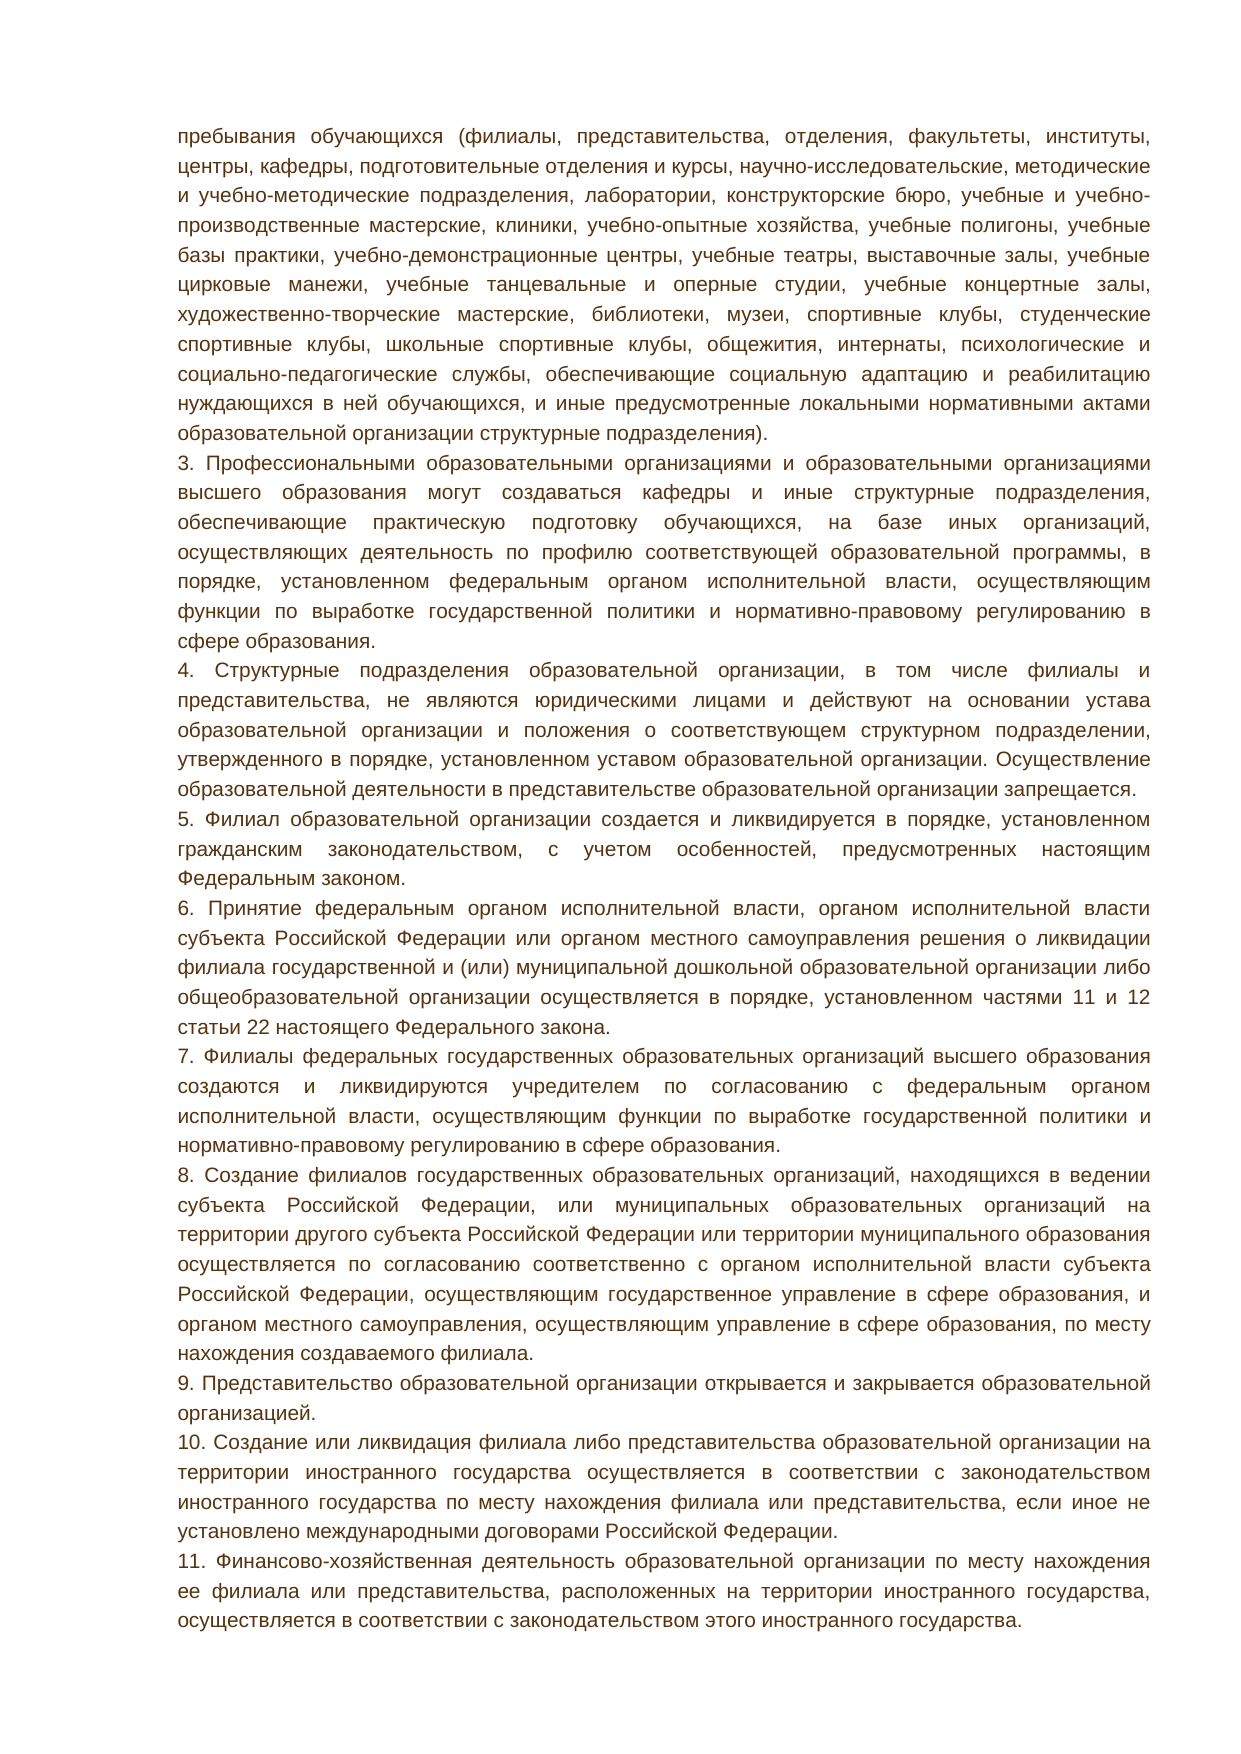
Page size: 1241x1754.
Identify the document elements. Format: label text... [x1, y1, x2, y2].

text 11. Финансово-хозяйственная деятельность образовательной организации по месту нахождения ее филиала или представительства, расположенных на территории иностранного государства, осуществляется в соответствии с законодательством этого иностранного государства. [177, 1543, 1152, 1632]
text 8. Создание филиалов государственных образовательных организаций, находящихся в ведении субъекта Российской Федерации, или муниципальных образовательных организаций на территории другого субъекта Российской Федерации или территории муниципального образования осуществляется по согласованию соответственно с органом исполнительной власти субъекта Российской Федерации, осуществляющим государственное управление в сфере образования, и органом местного самоуправления, осуществляющим управление в сфере образования, по месту нахождения создаваемого филиала. [177, 1157, 1152, 1365]
text 3. Профессиональными образовательными организациями и образовательными организациями высшего образования могут создаваться кафедры и иные структурные подразделения, обеспечивающие практическую подготовку обучающихся, на базе иных организаций, осуществляющих деятельность по профилю соответствующей образовательной программы, в порядке, установленном федеральным органом исполнительной власти, осуществляющим функции по выработке государственной политики и нормативно-правовому регулированию в сфере образования. [177, 445, 1152, 652]
text 4. Структурные подразделения образовательной организации, в том числе филиалы и представительства, не являются юридическими лицами и действуют на основании устава образовательной организации и положения о соответствующем структурном подразделении, утвержденного в порядке, установленном уставом образовательной организации. Осуществление образовательной деятельности в представительстве образовательной организации запрещается. [177, 652, 1152, 801]
text 10. Создание или ликвидация филиала либо представительства образовательной организации на территории иностранного государства осуществляется в соответствии с законодательством иностранного государства по месту нахождения филиала или представительства, если иное не установлено международными договорами Российской Федерации. [177, 1424, 1152, 1543]
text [177, 118, 1152, 445]
text 9. Представительство образовательной организации открывается и закрывается образовательной организацией. [177, 1365, 1152, 1424]
text 6. Принятие федеральным органом исполнительной власти, органом исполнительной власти субъекта Российской Федерации или органом местного самоуправления решения о ликвидации филиала государственной и (или) муниципальной дошкольной образовательной организации либо общеобразовательной организации осуществляется в порядке, установленном частями 11 и 12 статьи 22 настоящего Федерального закона. [177, 890, 1152, 1038]
text 5. Филиал образовательной организации создается и ликвидируется в порядке, установленном гражданским законодательством, с учетом особенностей, предусмотренных настоящим Федеральным законом. [177, 801, 1152, 890]
text 7. Филиалы федеральных государственных образовательных организаций высшего образования создаются и ликвидируются учредителем по согласованию с федеральным органом исполнительной власти, осуществляющим функции по выработке государственной политики и нормативно-правовому регулированию в сфере образования. [177, 1038, 1152, 1157]
